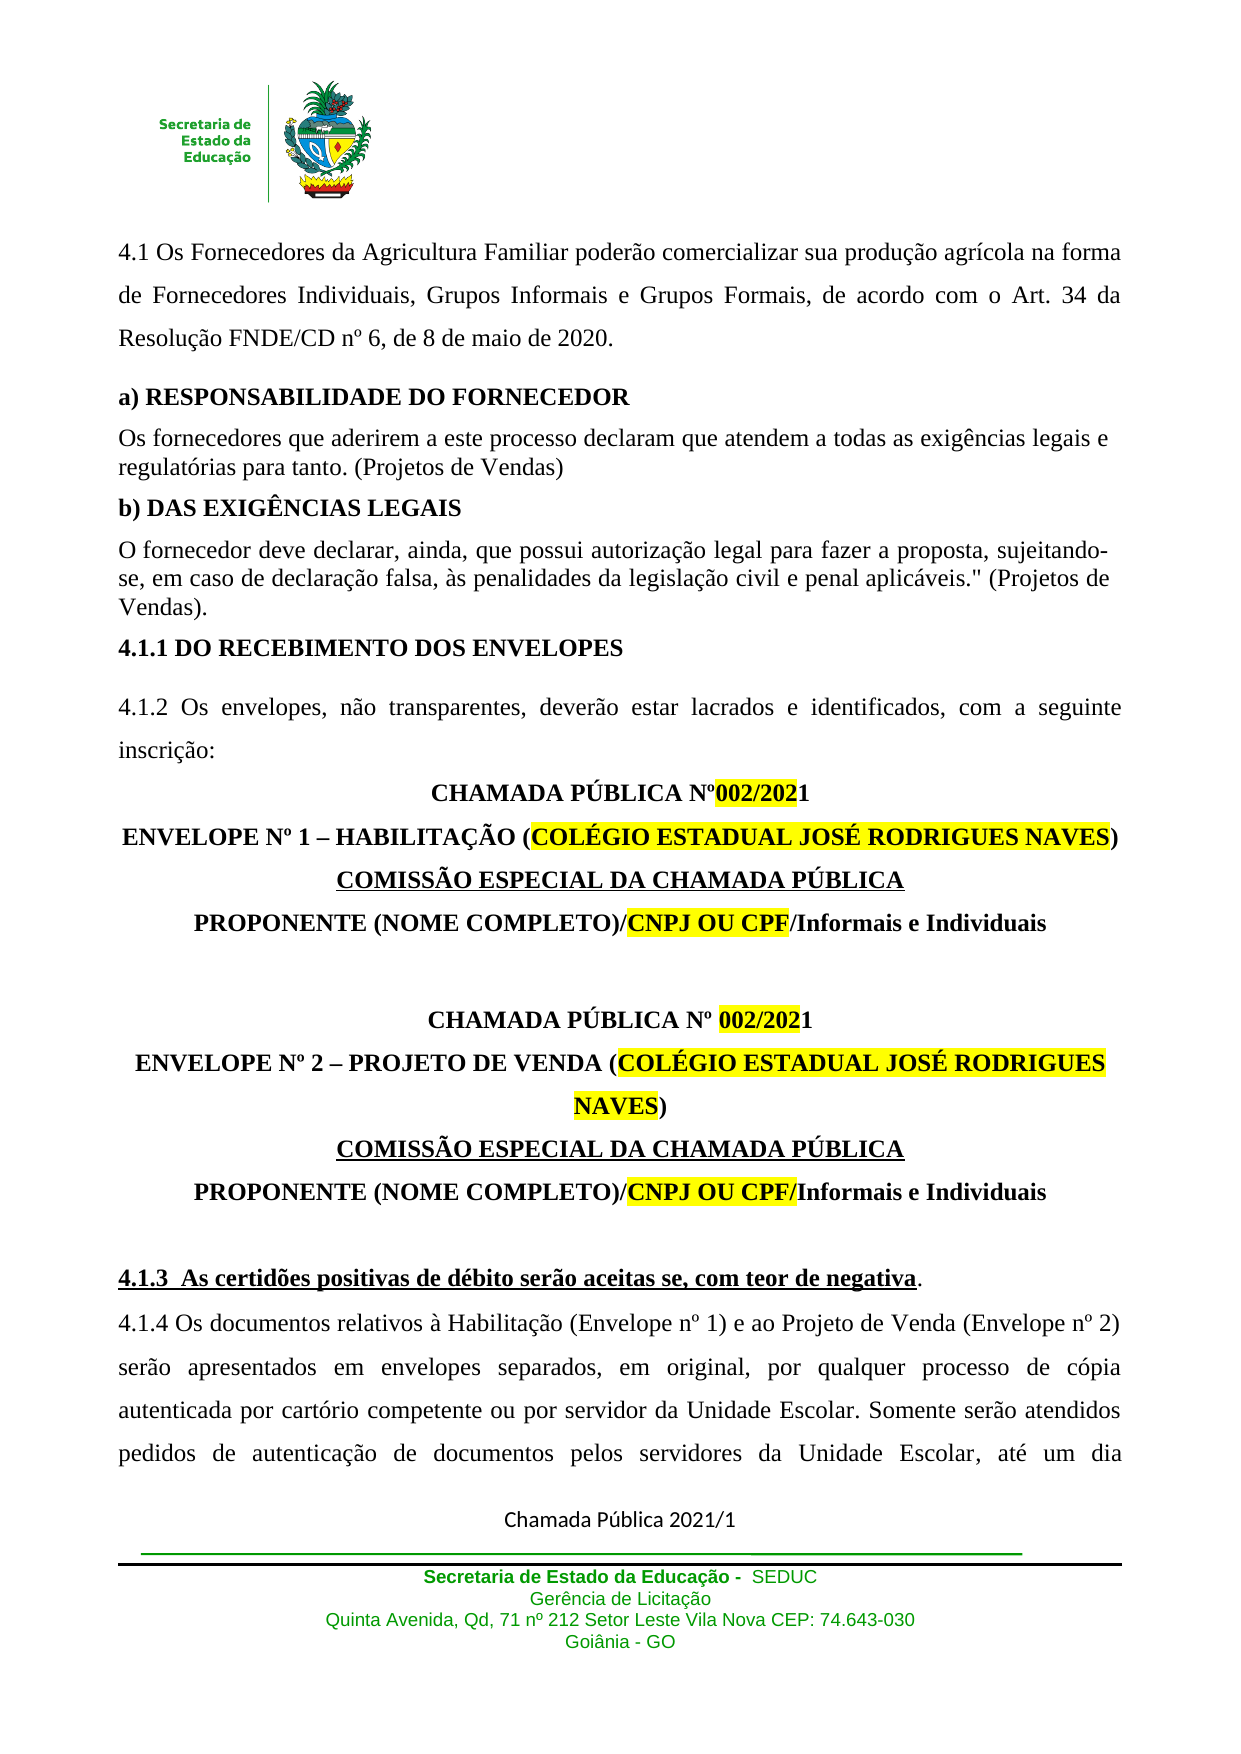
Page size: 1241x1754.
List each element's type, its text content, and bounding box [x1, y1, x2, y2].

text Os fornecedores que aderirem a este processo declaram que atendem a todas as exigências legais e regulatórias para tanto. (Projetos de Vendas) [118, 423, 1110, 481]
text ENVELOPE Nº 2 – PROJETO DE VENDA (COLÉGIO ESTADUAL JOSÉ RODRIGUES NAVES) [118, 1048, 1122, 1120]
text PROPONENTE (NOME COMPLETO)/CNPJ OU CPF/Informais e Individuais [797, 1177, 1122, 1206]
picture [118, 73, 412, 210]
text CHAMADA PÚBLICA Nº 002/2021 [800, 1005, 1122, 1033]
text ENVELOPE Nº 1 – HABILITAÇÃO (COLÉGIO ESTADUAL JOSÉ RODRIGUES NAVES) [118, 822, 531, 850]
text 4.1.3 As certidões positivas de débito serão aceitas se, com teor de negativa. [118, 1263, 1122, 1292]
text PROPONENTE (NOME COMPLETO)/CNPJ OU CPF/Informais e Individuais [789, 908, 1122, 937]
text 4.1.2 Os envelopes, não transparentes, deverão estar lacrados e identificados, com a seguinte inscrição: [118, 692, 1122, 764]
text COMISSÃO ESPECIAL DA CHAMADA PÚBLICA [118, 1134, 1122, 1163]
text O fornecedor deve declarar, ainda, que possui autorização legal para fazer a proposta, sujeitando-se, em caso de declaração falsa, às penalidades da legislação civil e penal aplicáveis." (Projetos de Vendas). [118, 535, 1110, 621]
text PROPONENTE (NOME COMPLETO)/CNPJ OU CPF/Informais e Individuais [118, 908, 627, 937]
text COMISSÃO ESPECIAL DA CHAMADA PÚBLICA [118, 865, 1122, 893]
text b) DAS EXIGÊNCIAS LEGAIS [118, 493, 1110, 522]
text 4.1 Os Fornecedores da Agricultura Familiar poderão comercializar sua produção agrícola na forma de Fornecedores Individuais, Grupos Informais e Grupos Formais, de acordo com o Art. 34 da Resolução FNDE/CD nº 6, de 8 de maio de 2020. [118, 237, 1122, 352]
text a) RESPONSABILIDADE DO FORNECEDOR [118, 382, 1110, 411]
text CHAMADA PÚBLICA Nº002/2021 [118, 778, 1122, 807]
text PROPONENTE (NOME COMPLETO)/CNPJ OU CPF/Informais e Individuais [118, 1177, 627, 1206]
text 4.1.1 DO RECEBIMENTO DOS ENVELOPES [118, 633, 1122, 662]
text CHAMADA PÚBLICA Nº 002/2021 [118, 1005, 719, 1033]
